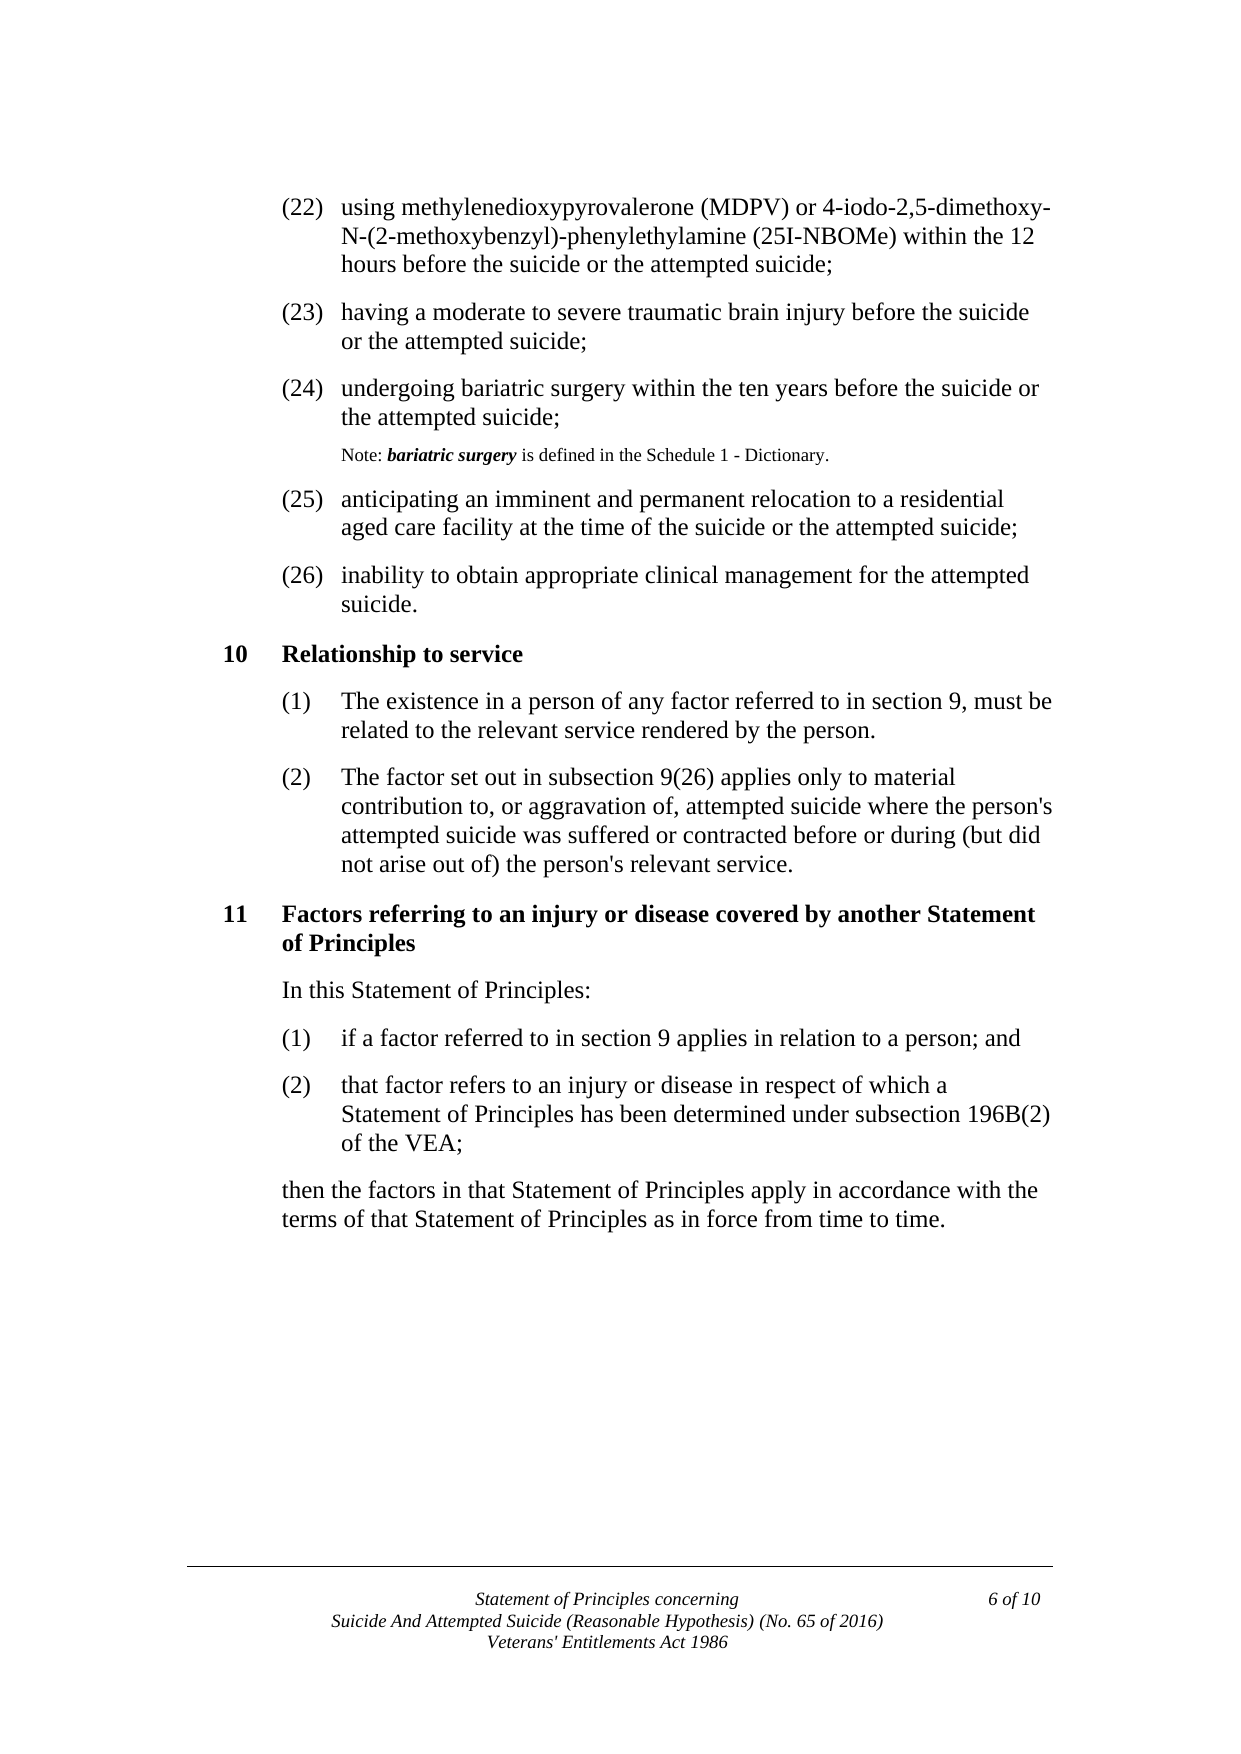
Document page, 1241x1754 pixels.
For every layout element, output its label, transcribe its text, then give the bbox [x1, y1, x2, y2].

text undergoing bariatric surgery within the ten years before the suicide or the attempted suicide; [282, 373, 1053, 431]
text Note: bariatric surgery is defined in the Schedule 1 - Dictionary. [341, 443, 1053, 465]
text Factors referring to an injury or disease covered by another Statement of Principles [223, 898, 1053, 957]
text In this Statement of Principles: [282, 975, 1053, 1004]
text The factor set out in subsection 9(26) applies only to material contribution to, or aggravation of, attempted suicide where the person's attempted suicide was suffered or contracted before or during (but did not arise out of) the person's relevant service. [282, 762, 1053, 877]
text then the factors in that Statement of Principles apply in accordance with the terms of that Statement of Principles as in force from time to time. [282, 1175, 1053, 1233]
text using methylenedioxypyrovalerone (MDPV) or 4-iodo-2,5-dimethoxy-N-(2-methoxybenzyl)-phenylethylamine (25I-NBOMe) within the 12 hours before the suicide or the attempted suicide; [282, 192, 1053, 278]
text that factor refers to an injury or disease in respect of which a Statement of Principles has been determined under subsection 196B(2) of the VEA; [282, 1070, 1053, 1157]
text The existence in a person of any factor referred to in section 9, must be related to the relevant service rendered by the person. [282, 686, 1053, 744]
text inability to obtain appropriate clinical management for the attempted suicide. [282, 560, 1053, 617]
text having a moderate to severe traumatic brain injury before the suicide or the attempted suicide; [282, 297, 1053, 354]
text Relationship to service [223, 638, 1053, 667]
text anticipating an imminent and permanent relocation to a residential aged care facility at the time of the suicide or the attempted suicide; [282, 484, 1053, 541]
text if a factor referred to in section 9 applies in relation to a person; and [282, 1023, 1053, 1052]
